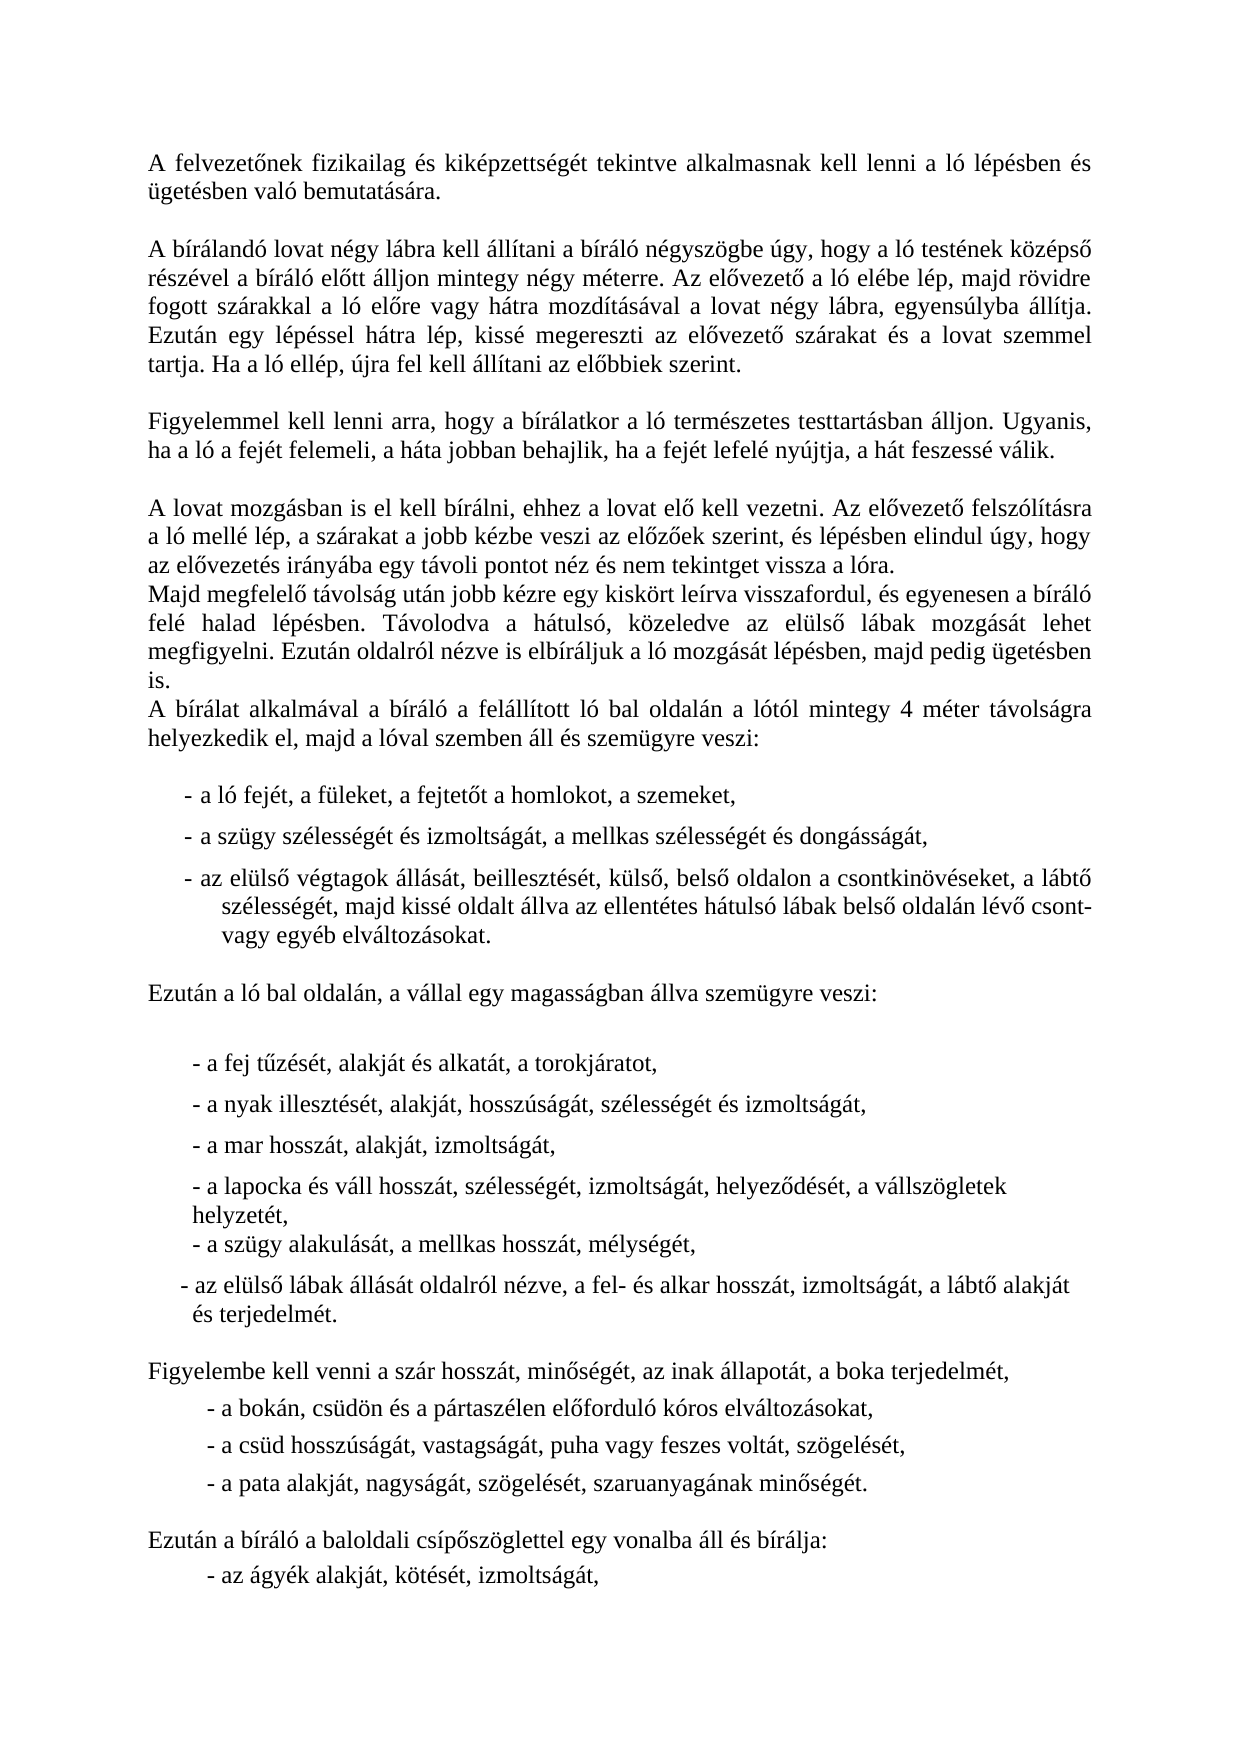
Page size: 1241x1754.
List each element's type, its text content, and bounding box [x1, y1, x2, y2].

text A bírálat alkalmával a bíráló a felállított ló bal oldalán a lótól mintegy 4 méter távolságra helyezkedik el, majd a lóval szemben áll és szemügyre veszi: [148, 694, 1093, 751]
text - a bokán, csüdön és a pártaszélen előforduló kóros elváltozásokat, [207, 1393, 1093, 1422]
list az elülső végtagok állását, beillesztését, külső, belső oldalon a csontkinövéseket, a lábtő szélességét, majd kissé oldalt állva az ellentétes hátulsó lábak belső oldalán lévő csont- vagy egyéb elváltozásokat. [184, 863, 1093, 949]
text - az elülső lábak állását oldalról nézve, a fel- és alkar hosszát, izmoltságát, a lábtő alakját és terjedelmét. [180, 1270, 1093, 1328]
text A lovat mozgásban is el kell bírálni, ehhez a lovat elő kell vezetni. Az elővezető felszólításra a ló mellé lép, a szárakat a jobb kézbe veszi az előzőek szerint, és lépésben elindul úgy, hogy az elővezetés irányába egy távoli pontot néz és nem tekintget vissza a lóra. [148, 493, 1093, 579]
text Ezután a bíráló a baloldali csípőszöglettel egy vonalba áll és bírálja: [148, 1525, 1093, 1554]
text A bírálandó lovat négy lábra kell állítani a bíráló négyszögbe úgy, hogy a ló testének középső részével a bíráló előtt álljon mintegy négy méterre. Az elővezető a ló elébe lép, majd rövidre fogott szárakkal a ló előre vagy hátra mozdításával a lovat négy lábra, egyensúlyba állítja. Ezután egy lépéssel hátra lép, kissé megereszti az elővezető szárakat és a lovat szemmel tartja. Ha a ló ellép, újra fel kell állítani az előbbiek szerint. [148, 234, 1093, 378]
text Ezután a ló bal oldalán, a vállal egy magasságban állva szemügyre veszi: [148, 978, 1093, 1006]
text Figyelembe kell venni a szár hosszát, minőségét, az inak állapotát, a boka terjedelmét, [148, 1356, 1093, 1385]
text - a csüd hosszúságát, vastagságát, puha vagy feszes voltát, szögelését, [207, 1431, 1093, 1459]
text - a nyak illesztését, alakját, hosszúságát, szélességét és izmoltságát, [192, 1089, 1093, 1118]
list a ló fejét, a füleket, a fejtetőt a homlokot, a szemeket, [184, 780, 1093, 809]
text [148, 148, 1093, 205]
list a szügy szélességét és izmoltságát, a mellkas szélességét és dongásságát, [184, 821, 1093, 850]
text - a fej tűzését, alakját és alkatát, a torokjáratot, [192, 1048, 1093, 1076]
text Majd megfelelő távolság után jobb kézre egy kiskört leírva visszafordul, és egyenesen a bíráló felé halad lépésben. Távolodva a hátulsó, közeledve az elülső lábak mozgását lehet megfigyelni. Ezután oldalról nézve is elbíráljuk a ló mozgását lépésben, majd pedig ügetésben is. [148, 579, 1093, 694]
text Figyelemmel kell lenni arra, hogy a bírálatkor a ló természetes testtartásban álljon. Ugyanis, ha a ló a fejét felemeli, a háta jobban behajlik, ha a fejét lefelé nyújtja, a hát feszessé válik. [148, 406, 1093, 464]
text - a szügy alakulását, a mellkas hosszát, mélységét, [192, 1229, 1093, 1258]
text - a mar hosszát, alakját, izmoltságát, [192, 1130, 1093, 1159]
text - a lapocka és váll hosszát, szélességét, izmoltságát, helyeződését, a vállszögletek helyzetét, [192, 1171, 1093, 1229]
text - az ágyék alakját, kötését, izmoltságát, [207, 1560, 1093, 1589]
text - a pata alakját, nagyságát, szögelését, szaruanyagának minőségét. [207, 1468, 1093, 1496]
